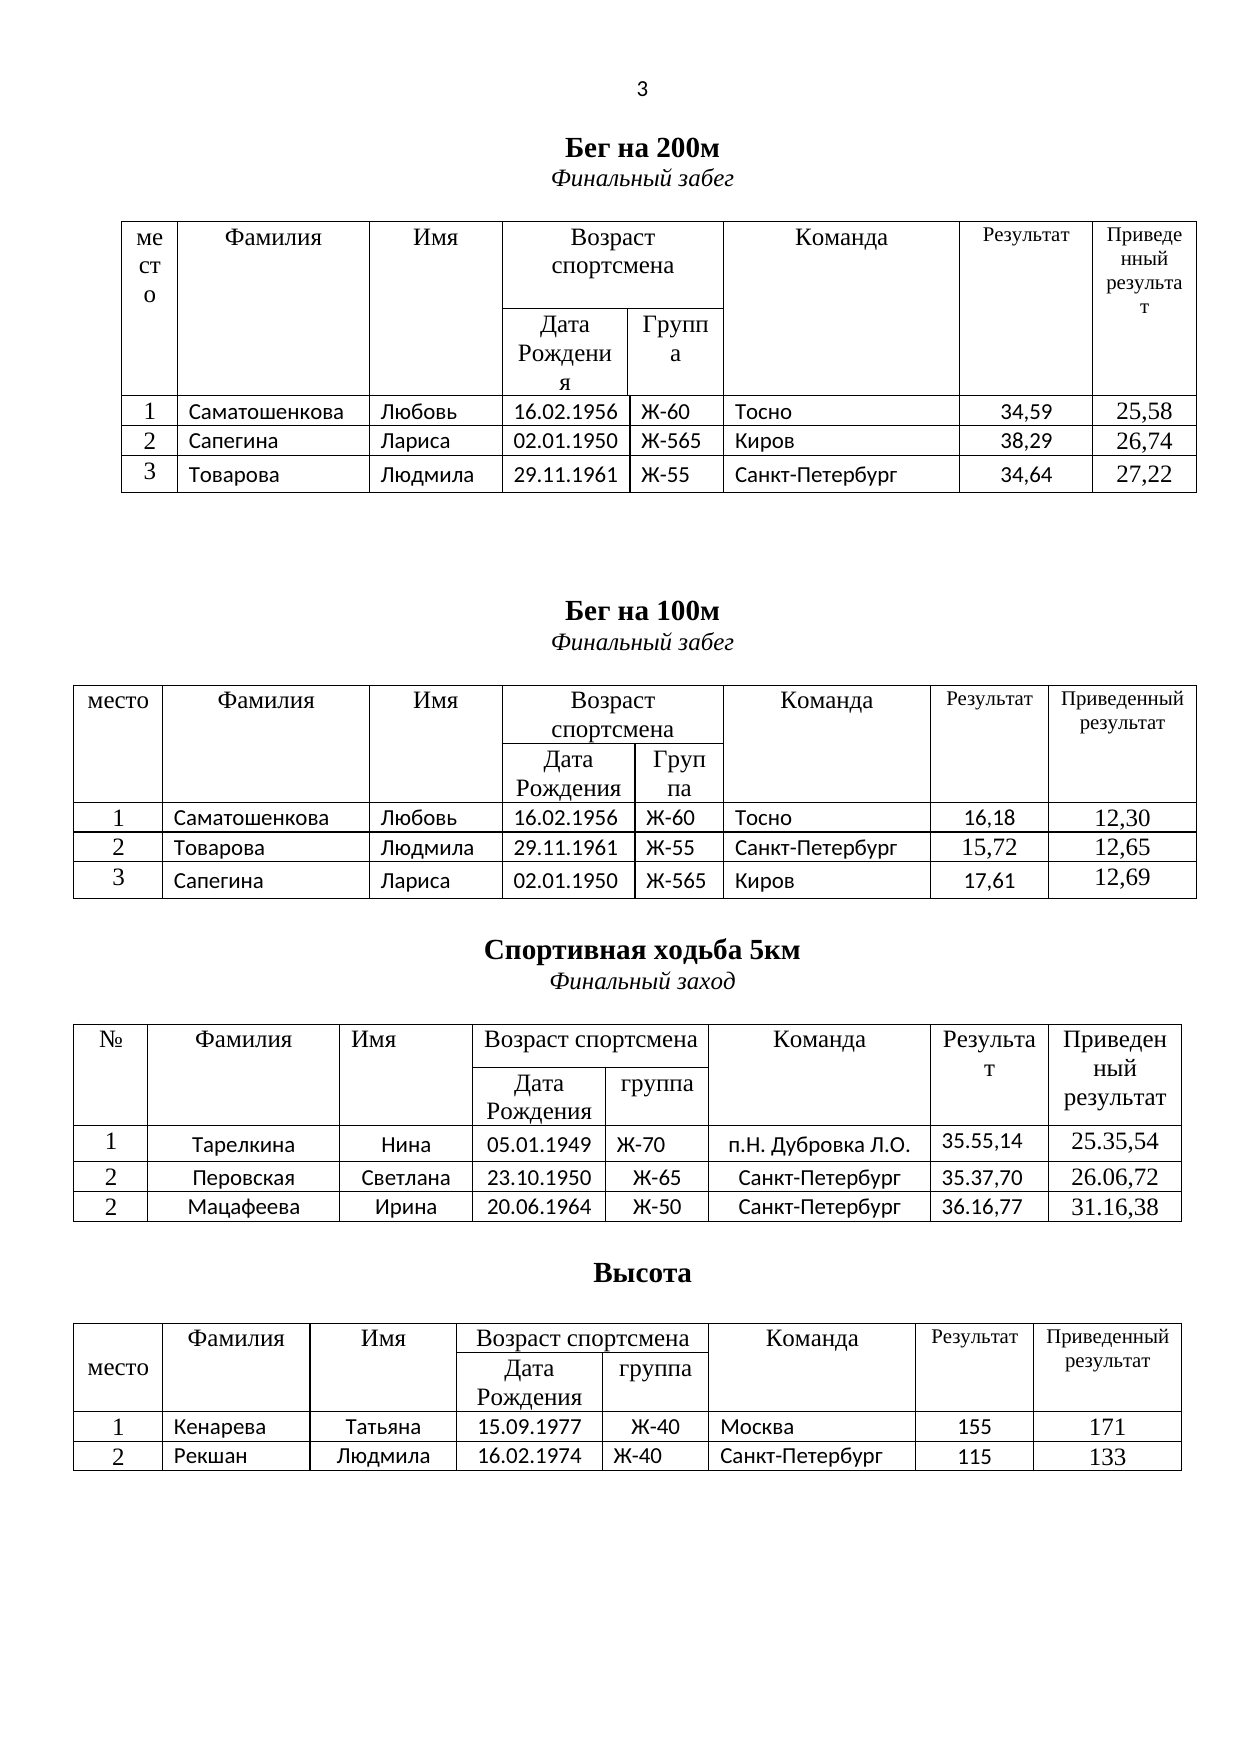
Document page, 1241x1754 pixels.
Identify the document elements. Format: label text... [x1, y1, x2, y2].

table_cell Ирина [340, 1192, 472, 1221]
table_cell 25.35,54 [1049, 1126, 1181, 1161]
table_header Возраст спортсмена [503, 686, 723, 743]
table_header Результат [931, 1025, 1048, 1125]
table_cell Санкт-Петербург [724, 456, 959, 492]
table_cell 12,69 [1049, 862, 1196, 898]
table_cell 171 [1034, 1412, 1181, 1441]
table_cell Ж-40 [603, 1412, 708, 1441]
table_cell Ж-60 [636, 803, 723, 831]
table_cell Тарелкина [148, 1126, 339, 1161]
table_cell 16.02.1956 [503, 396, 629, 425]
table_header Команда [724, 686, 930, 802]
table_cell 2 [74, 1162, 147, 1191]
table_header место [122, 222, 177, 395]
table_cell Людмила [370, 833, 502, 861]
table_header Результат [916, 1324, 1033, 1411]
table_cell Сапегина [163, 862, 369, 898]
table_cell 27,22 [1093, 456, 1196, 492]
text Высота [133, 1255, 1152, 1289]
table_header Имя [311, 1324, 456, 1411]
table_header Фамилия [178, 222, 369, 395]
table_cell Ж-55 [631, 456, 723, 492]
table_cell 20.06.1964 [473, 1192, 605, 1221]
table_cell 2 [74, 1442, 162, 1470]
table_cell 02.01.1950 [503, 862, 634, 898]
table_cell Ж-55 [636, 833, 723, 861]
table_header Имя [370, 222, 502, 395]
table_header № [74, 1025, 147, 1125]
table_cell 1 [74, 803, 162, 831]
table_header Приведенный результат [1034, 1324, 1181, 1411]
table_cell Группа [636, 744, 723, 802]
table_cell 36.16,77 [931, 1192, 1048, 1221]
table_header Приведенный результат [1093, 222, 1196, 395]
table_cell 16.02.1956 [503, 803, 634, 831]
table_cell Ж-70 [606, 1126, 708, 1161]
table_cell Санкт-Петербург [709, 1442, 915, 1470]
table_cell 35.37,70 [931, 1162, 1048, 1191]
table_cell Лариса [370, 426, 502, 455]
table_cell Киров [724, 426, 959, 455]
table_cell Санкт-Петербург [709, 1162, 930, 1191]
table_cell Товарова [178, 456, 369, 492]
text Бег на 100м [133, 593, 1152, 627]
table_cell Ж-40 [603, 1442, 708, 1470]
table_cell Светлана [340, 1162, 472, 1191]
table_cell Киров [724, 862, 930, 898]
table_cell 2 [122, 426, 177, 455]
table_cell 16.02.1974 [457, 1442, 602, 1470]
text Финальный заход [133, 966, 1152, 995]
table_cell 15,72 [931, 833, 1048, 861]
table_cell Ж-65 [606, 1162, 708, 1191]
table_cell 02.01.1950 [503, 426, 629, 455]
table_cell Москва [709, 1412, 915, 1441]
table_cell Ж-565 [636, 862, 723, 898]
table_header Имя [370, 686, 502, 802]
table_cell 133 [1034, 1442, 1181, 1470]
table_cell Группа [628, 309, 723, 395]
table_cell 12,65 [1049, 833, 1196, 861]
table_cell Людмила [370, 456, 502, 492]
text Финальный забег [133, 163, 1152, 192]
table_cell Рекшан [163, 1442, 309, 1470]
table_cell 16,18 [931, 803, 1048, 831]
table_cell 34,59 [960, 396, 1092, 425]
table_cell 15.09.1977 [457, 1412, 602, 1441]
table_cell 26.06,72 [1049, 1162, 1181, 1191]
table_cell Тосно [724, 803, 930, 831]
text Спортивная ходьба 5км [133, 932, 1152, 966]
table_cell 31.16,38 [1049, 1192, 1181, 1221]
table_cell Санкт-Петербург [724, 833, 930, 861]
table_cell Саматошенкова [178, 396, 369, 425]
table_header Фамилия [148, 1025, 339, 1125]
table_cell Товарова [163, 833, 369, 861]
table_cell Кенарева [163, 1412, 309, 1441]
table_header Фамилия [163, 1324, 309, 1411]
text Бег на 200м [133, 130, 1152, 163]
table_cell Любовь [370, 396, 502, 425]
table_header Приведенный результат [1049, 686, 1196, 802]
table_cell Лариса [370, 862, 502, 898]
table_cell 29.11.1961 [503, 456, 629, 492]
table_cell Любовь [370, 803, 502, 831]
table_header Возраст спортсмена [457, 1324, 708, 1352]
table_cell 12,30 [1049, 803, 1196, 831]
table_cell 2 [74, 833, 162, 861]
table_cell Дата Рождения [457, 1353, 602, 1411]
table_header Команда [724, 222, 959, 395]
table_cell 3 [122, 456, 177, 492]
table_cell Ж-565 [631, 426, 723, 455]
table_header Команда [709, 1324, 915, 1411]
table_cell 17,61 [931, 862, 1048, 898]
table_cell Людмила [311, 1442, 456, 1470]
table_cell 25,58 [1093, 396, 1196, 425]
table_header Результат [960, 222, 1092, 395]
table_cell Санкт-Петербург [709, 1192, 930, 1221]
table_cell группа [606, 1068, 708, 1125]
table_cell Саматошенкова [163, 803, 369, 831]
table_cell Перовская [148, 1162, 339, 1191]
table_cell Нина [340, 1126, 472, 1161]
table_cell 2 [74, 1192, 147, 1221]
table_cell группа [603, 1353, 708, 1411]
table_cell Сапегина [178, 426, 369, 455]
table_cell 3 [74, 862, 162, 898]
table_cell 23.10.1950 [473, 1162, 605, 1191]
table_cell 34,64 [960, 456, 1092, 492]
table_cell Дата Рождения [503, 309, 627, 395]
table_header Приведенный результат [1049, 1025, 1181, 1125]
table_header Имя [340, 1025, 472, 1125]
table_cell Дата Рождения [503, 744, 634, 802]
table_cell 1 [74, 1126, 147, 1161]
table_cell 38,29 [960, 426, 1092, 455]
table_cell 1 [122, 396, 177, 425]
text Финальный забег [133, 627, 1152, 656]
table_cell Дата Рождения [473, 1068, 605, 1125]
table_header Команда [709, 1025, 930, 1125]
table_cell 05.01.1949 [473, 1126, 605, 1161]
table_cell Ж-50 [606, 1192, 708, 1221]
table_header Возраст спортсмена [503, 222, 723, 308]
table_header Возраст спортсмена [473, 1025, 708, 1067]
table_cell Мацафеева [148, 1192, 339, 1221]
table_cell 26,74 [1093, 426, 1196, 455]
table_cell Тосно [724, 396, 959, 425]
table_cell Татьяна [311, 1412, 456, 1441]
table_cell п.Н. Дубровка Л.О. [709, 1126, 930, 1161]
table_header Фамилия [163, 686, 369, 802]
table_header место [74, 686, 162, 802]
table_cell 35.55,14 [931, 1126, 1048, 1161]
table_cell 1 [74, 1412, 162, 1441]
table_cell Ж-60 [631, 396, 723, 425]
table_cell 29.11.1961 [503, 833, 634, 861]
table_header место [74, 1324, 162, 1411]
table_cell 155 [916, 1412, 1033, 1441]
table_header Результат [931, 686, 1048, 802]
table_cell 115 [916, 1442, 1033, 1470]
